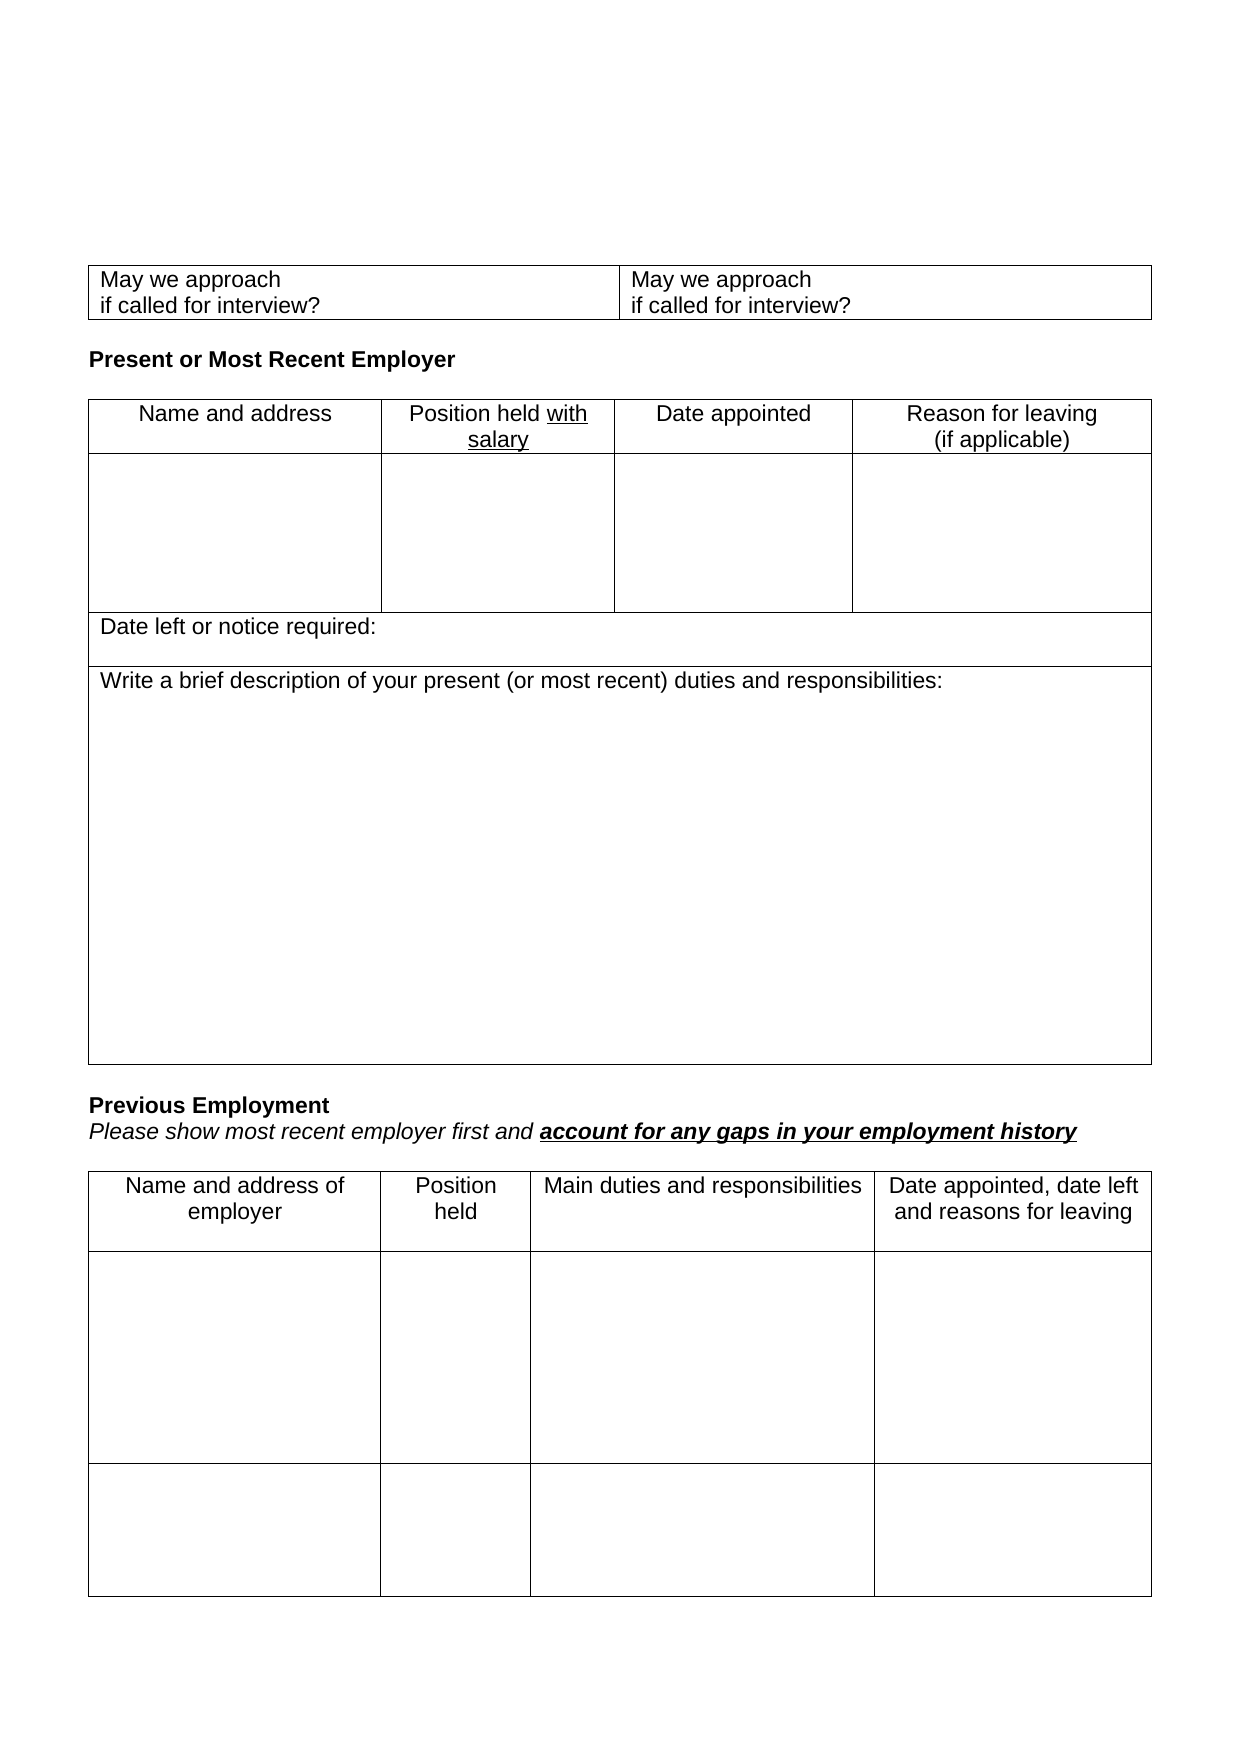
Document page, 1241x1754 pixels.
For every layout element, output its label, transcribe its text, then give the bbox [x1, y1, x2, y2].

table_header Position held [381, 1172, 530, 1251]
text Please show most recent employer first and account for any gaps in your employment history [89, 1118, 1092, 1144]
table_cell [531, 1252, 874, 1463]
table_cell [89, 454, 381, 612]
table_header May we approach if called for interview? [89, 266, 619, 319]
table_header Date appointed [615, 400, 852, 453]
table_cell [875, 1252, 1151, 1463]
table_cell [89, 1464, 380, 1596]
text Present or Most Recent Employer [89, 346, 1092, 373]
table_header May we approach if called for interview? [620, 266, 1151, 319]
table_cell [875, 1464, 1151, 1596]
table_header Name and address [89, 400, 381, 453]
table_cell [531, 1464, 874, 1596]
table_cell [381, 1252, 530, 1463]
table_cell Write a brief description of your present (or most recent) duties and responsibilities: [89, 667, 1151, 1064]
table_cell [381, 1464, 530, 1596]
table_header Name and address of employer [89, 1172, 380, 1251]
table_cell [89, 1252, 380, 1463]
text Previous Employment [89, 1092, 1092, 1118]
table_cell [853, 454, 1151, 612]
table_header Reason for leaving (if applicable) [853, 400, 1151, 453]
table_header Main duties and responsibilities [531, 1172, 874, 1251]
table_header Position held with salary [382, 400, 614, 453]
table_cell [615, 454, 852, 612]
table_cell [382, 454, 614, 612]
table_cell Date left or notice required: [89, 613, 1151, 666]
table_header Date appointed, date left and reasons for leaving [875, 1172, 1151, 1251]
